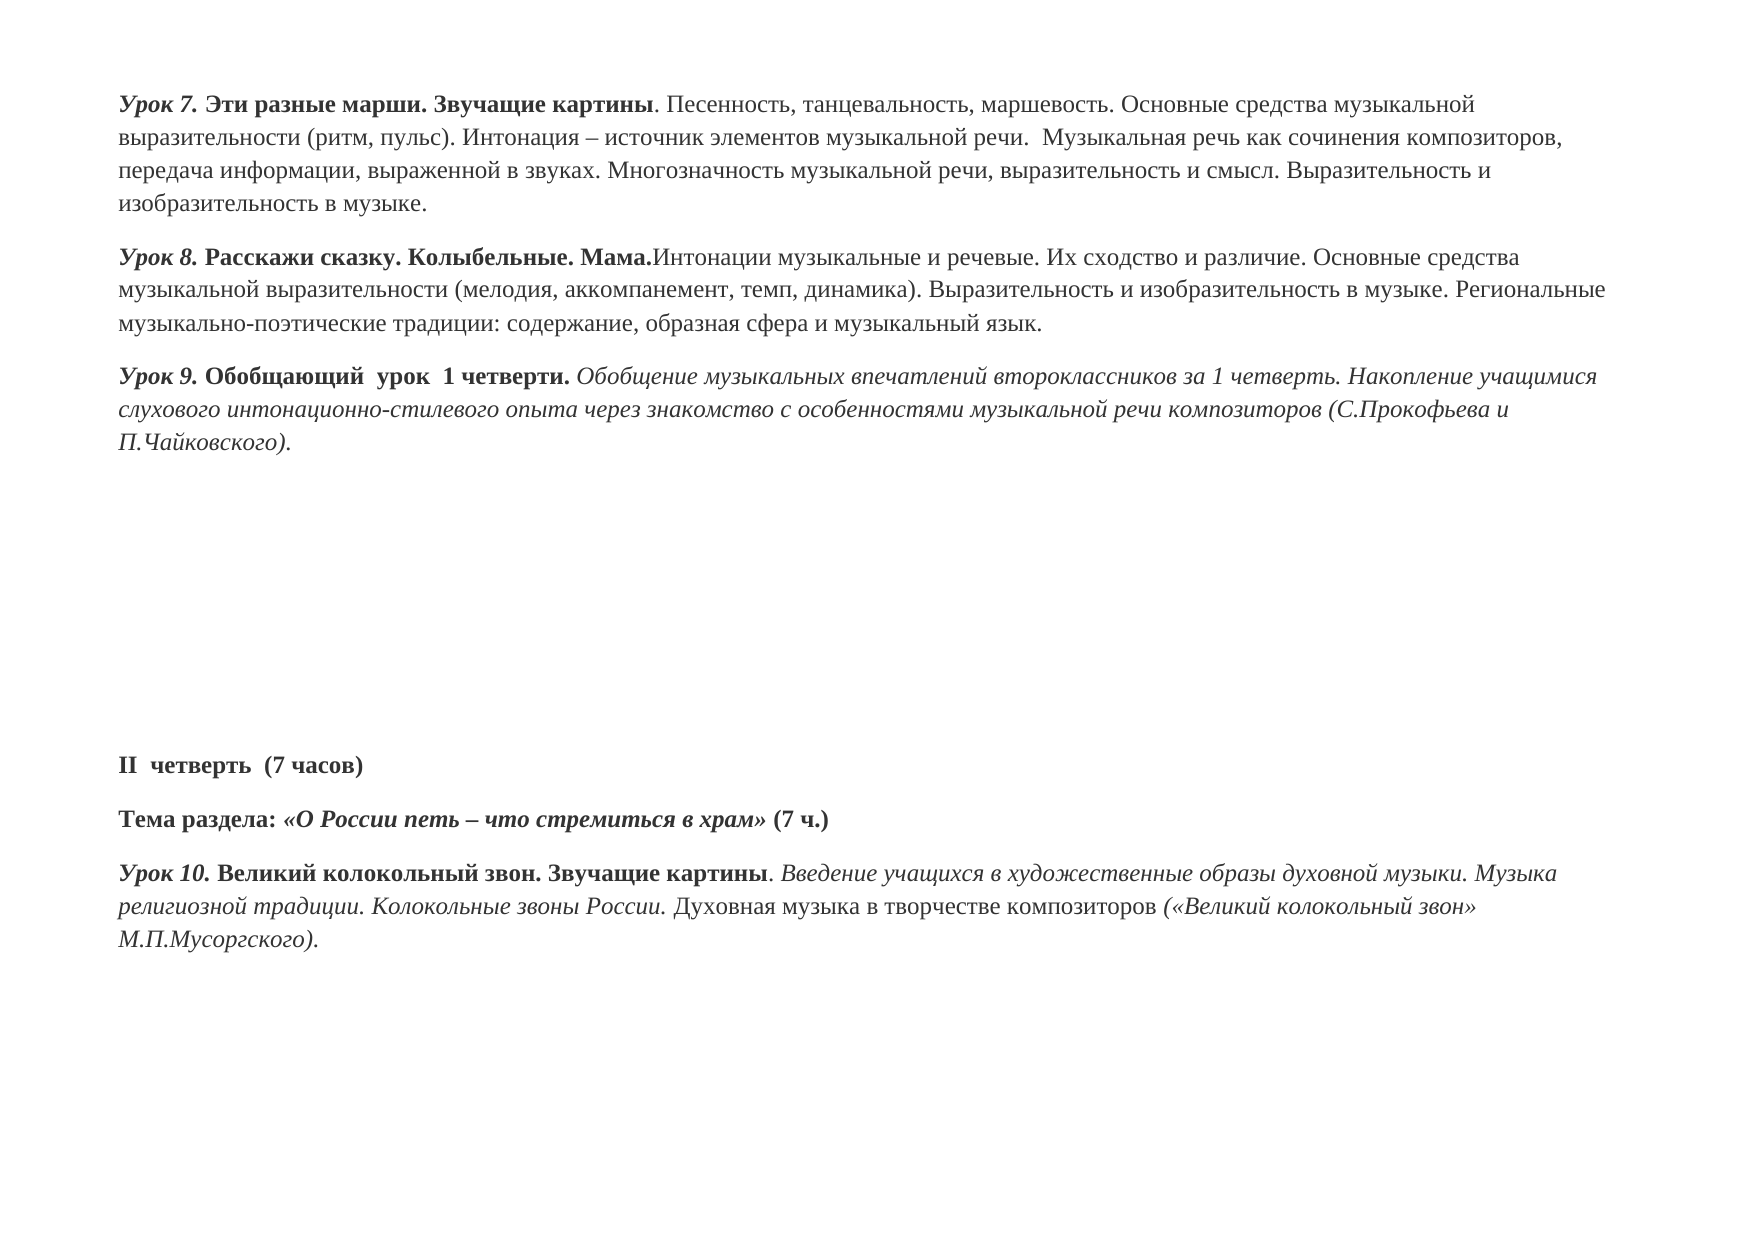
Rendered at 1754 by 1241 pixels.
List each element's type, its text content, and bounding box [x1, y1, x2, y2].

text II четверть (7 часов) [118, 751, 1636, 779]
text Урок 10. Великий колокольный звон. Звучащие картины. Введение учащихся в художественные образы духовной музыки. Музыка религиозной традиции. Колокольные звоны России. Духовная музыка в творчестве композиторов («Великий колокольный звон» М.П.Мусоргского). [118, 858, 1636, 953]
text Урок 9. Обобщающий урок 1 четверти. Обобщение музыкальных впечатлений второклассников за 1 четверть. Накопление учащимися слухового интонационно-стилевого опыта через знакомство с особенностями музыкальной речи композиторов (С.Прокофьева и П.Чайковского). [118, 361, 1636, 456]
text Урок 7. Эти разные марши. Звучащие картины. Песенность, танцевальность, маршевость. Основные средства музыкальной выразительности (ритм, пульс). Интонация – источник элементов музыкальной речи. Музыкальная речь как сочинения композиторов, передача информации, выраженной в звуках. Многозначность музыкальной речи, выразительность и смысл. Выразительность и изобразительность в музыке. [118, 89, 1636, 216]
text Тема раздела: «О России петь – что стремиться в храм» (7 ч.) [118, 804, 1636, 833]
text Урок 8. Расскажи сказку. Колыбельные. Мама.Интонации музыкальные и речевые. Их сходство и различие. Основные средства музыкальной выразительности (мелодия, аккомпанемент, темп, динамика). Выразительность и изобразительность в музыке. Региональные музыкально-поэтические традиции: содержание, образная сфера и музыкальный язык. [118, 242, 1636, 336]
